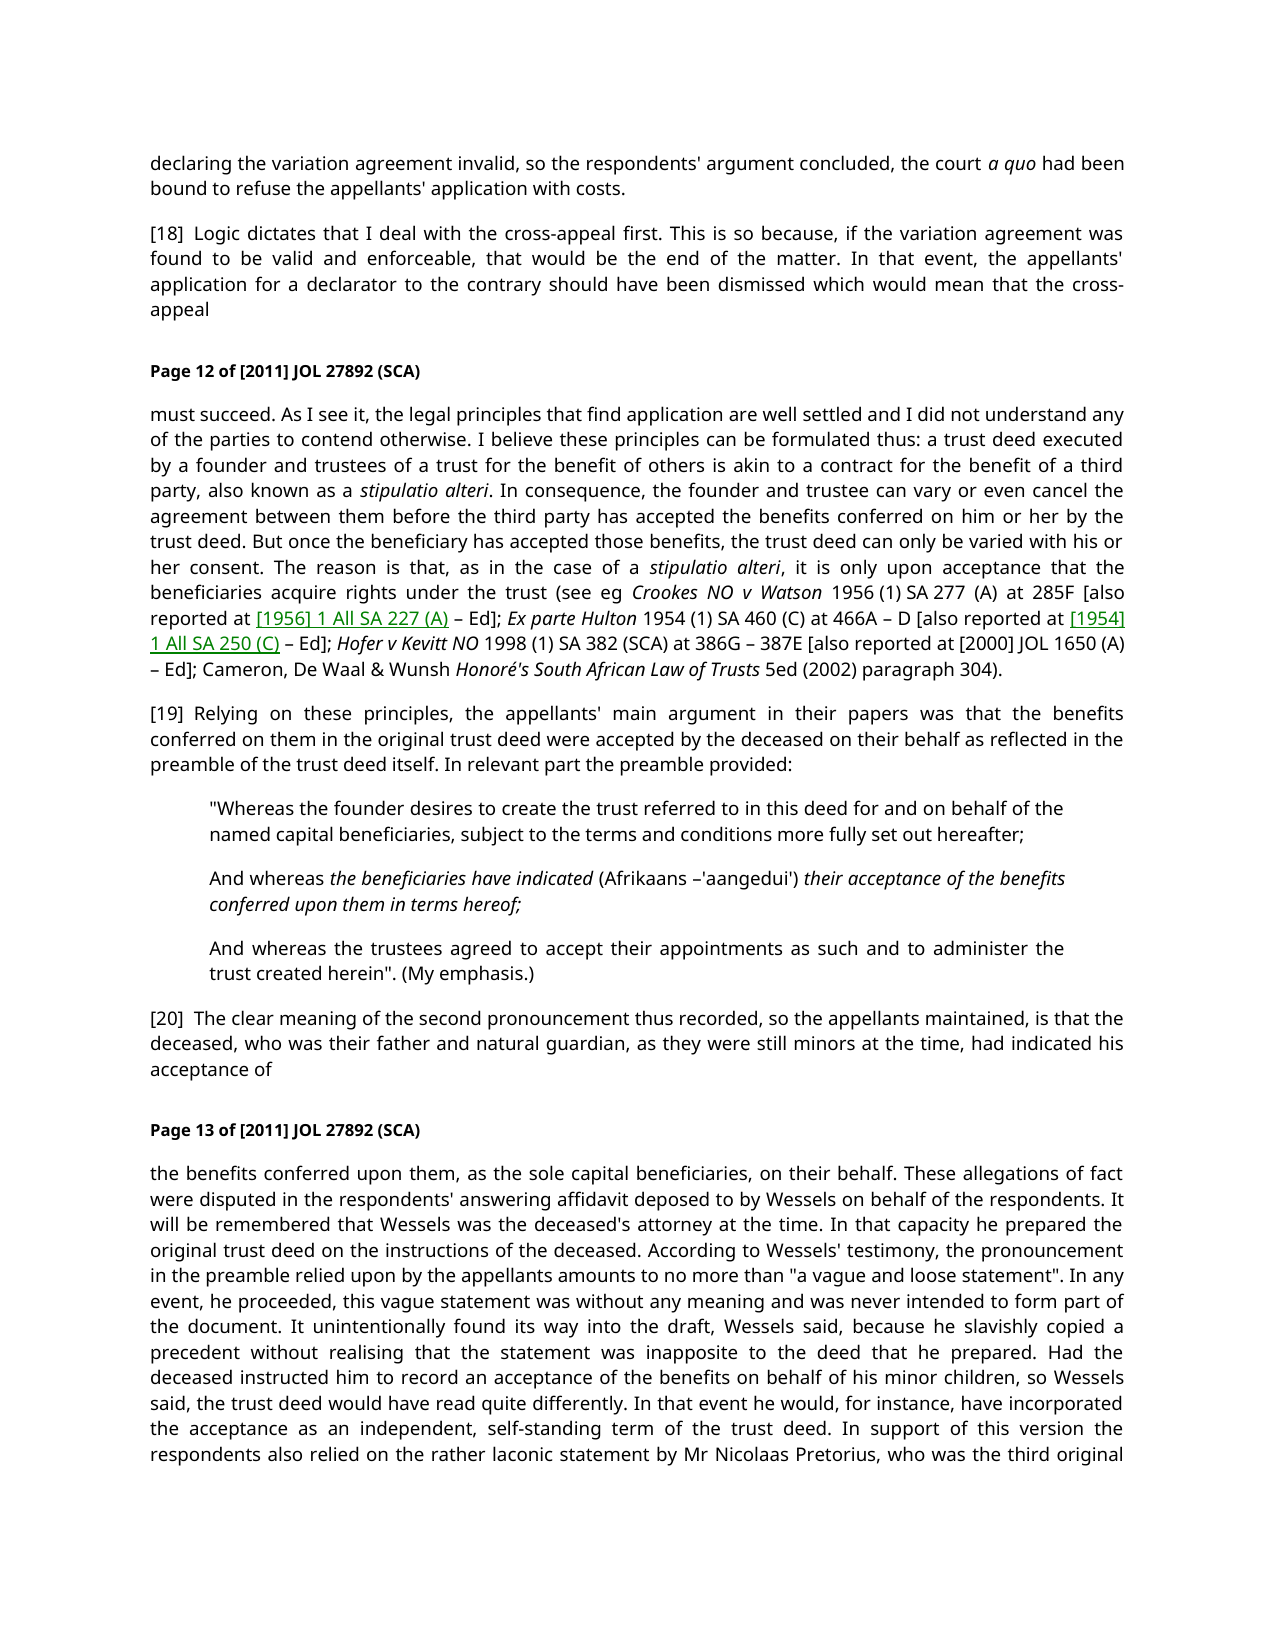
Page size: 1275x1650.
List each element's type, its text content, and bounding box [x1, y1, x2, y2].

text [150, 150, 1125, 201]
text And whereas the beneficiaries have indicated (Afrikaans –'aangedui') their acceptance of the benefits conferred upon them in terms hereof; [209, 865, 1066, 916]
text Page 13 of [2011] JOL 27892 (SCA) [150, 1119, 1125, 1142]
text [20] The clear meaning of the second pronouncement thus recorded, so the appellants maintained, is that the deceased, who was their father and natural guardian, as they were still minors at the time, had indicated his acceptance of [150, 1005, 1125, 1082]
text must succeed. As I see it, the legal principles that find application are well settled and I did not understand any of the parties to contend otherwise. I believe these principles can be formulated thus: a trust deed executed by a founder and trustees of a trust for the benefit of others is akin to a contract for the benefit of a third party, also known as a stipulatio alteri. In consequence, the founder and trustee can vary or even cancel the agreement between them before the third party has accepted the benefits conferred on him or her by the trust deed. But once the beneficiary has accepted those benefits, the trust deed can only be varied with his or her consent. The reason is that, as in the case of a stipulatio alteri, it is only upon acceptance that the beneficiaries acquire rights under the trust (see eg Crookes NO v Watson 1956 (1) SA 277 (A) at 285F [also reported at [1956] 1 All SA 227 (A) – Ed]; Ex parte Hulton 1954 (1) SA 460 (C) at 466A – D [also reported at [1954] 1 All SA 250 (C) – Ed]; Hofer v Kevitt NO 1998 (1) SA 382 (SCA) at 386G – 387E [also reported at [2000] JOL 1650 (A) – Ed]; Cameron, De Waal & Wunsh Honoré's South African Law of Trusts 5ed (2002) paragraph 304). [150, 401, 1125, 682]
text [19] Relying on these principles, the appellants' main argument in their papers was that the benefits conferred on them in the original trust deed were accepted by the deceased on their behalf as reflected in the preamble of the trust deed itself. In relevant part the preamble provided: [150, 700, 1125, 777]
text [18] Logic dictates that I deal with the cross-appeal first. This is so because, if the variation agreement was found to be valid and enforceable, that would be the end of the matter. In that event, the appellants' application for a declarator to the contrary should have been dismissed which would mean that the cross-appeal [150, 220, 1125, 322]
text Page 12 of [2011] JOL 27892 (SCA) [150, 359, 1125, 382]
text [150, 1161, 1125, 1467]
text And whereas the trustees agreed to accept their appointments as such and to administer the trust created herein". (My emphasis.) [209, 935, 1066, 986]
text "Whereas the founder desires to create the trust referred to in this deed for and on behalf of the named capital beneficiaries, subject to the terms and conditions more fully set out hereafter; [209, 796, 1066, 847]
